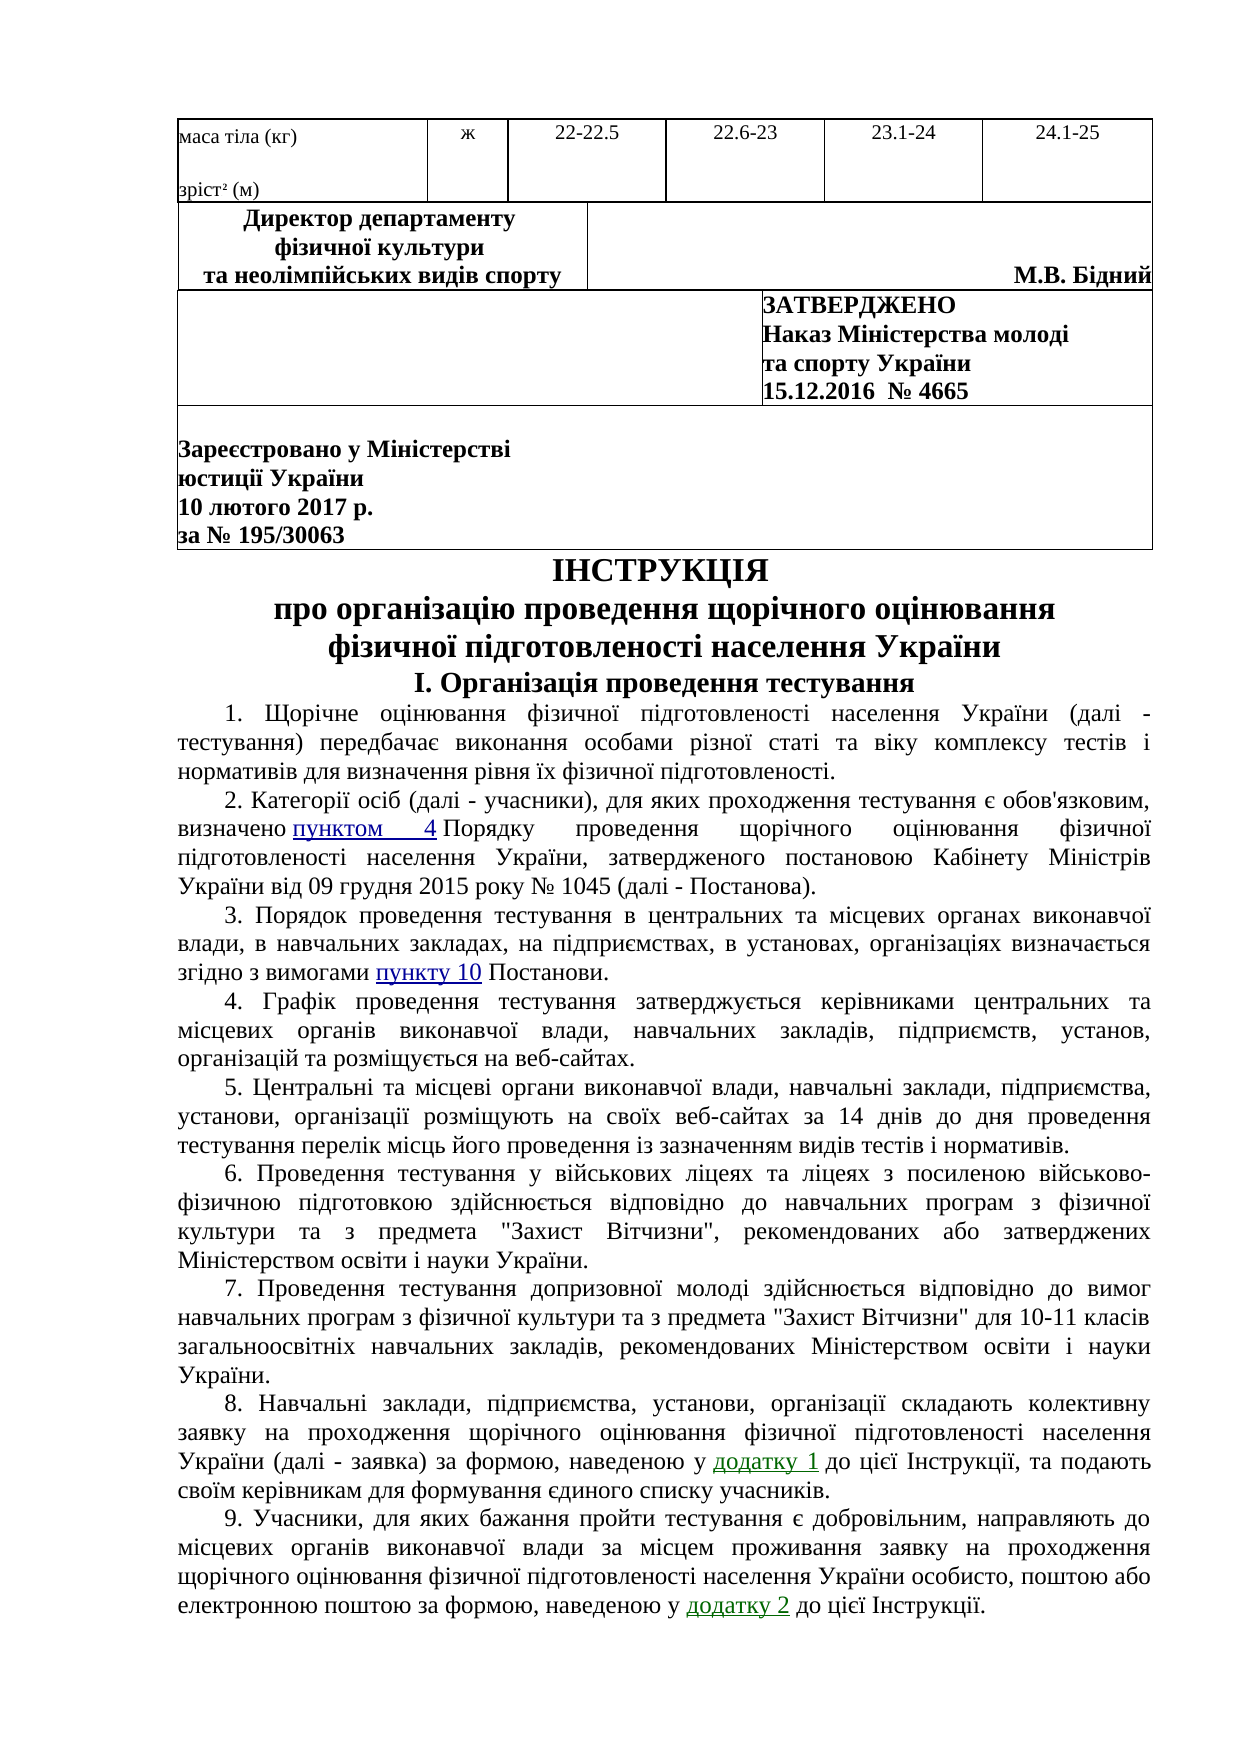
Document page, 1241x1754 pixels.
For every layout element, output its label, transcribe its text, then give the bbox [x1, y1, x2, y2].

table_cell 23.1-24 [825, 120, 982, 201]
text 1. Щорічне оцінювання фізичної підготовленості населення України (далі - тестування) передбачає виконання особами різної статі та віку комплексу тестів і нормативів для визначення рівня їх фізичної підготовленості. [177, 698, 1152, 785]
table_cell Зареєстровано у Міністерстві юстиції України 10 лютого 2017 р. за № 195/30063 [178, 406, 1152, 549]
text 6. Проведення тестування у військових ліцеях та ліцеях з посиленою військово-фізичною підготовкою здійснюється відповідно до навчальних програм з фізичної культури та з предмета "Захист Вітчизни", рекомендованих або затверджених Міністерством освіти і науки України. [177, 1158, 1152, 1273]
table_header ЗАТВЕРДЖЕНО Наказ Міністерства молоді та спорту України 15.12.2016 № 4665 [763, 291, 1152, 405]
text 5. Центральні та місцеві органи виконавчої влади, навчальні заклади, підприємства, установи, організації розміщують на своїх веб-сайтах за 14 днів до дня проведення тестування перелік місць його проведення із зазначенням видів тестів і нормативів. [177, 1072, 1152, 1158]
text 7. Проведення тестування допризовної молоді здійснюється відповідно до вимог навчальних програм з фізичної культури та з предмета "Захист Вітчизни" для 10-11 класів загальноосвітніх навчальних закладів, рекомендованих Міністерством освіти і науки України. [177, 1273, 1152, 1388]
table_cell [179, 120, 427, 201]
text ІНСТРУКЦІЯ про організацію проведення щорічного оцінювання фізичної підготовленості населення України [224, 550, 1105, 665]
text 2. Категорії осіб (далі - учасники), для яких проходження тестування є обов'язковим, визначено пунктом 4 Порядку проведення щорічного оцінювання фізичної підготовленості населення України, затвердженого постановою Кабінету Міністрів України від 09 грудня 2015 року № 1045 (далі - Постанова). [177, 785, 1152, 900]
table_cell ж [428, 120, 507, 201]
table_header [178, 291, 762, 405]
text 8. Навчальні заклади, підприємства, установи, організації складають колективну заявку на проходження щорічного оцінювання фізичної підготовленості населення України (далі - заявка) за формою, наведеною у додатку 1 до цієї Інструкції, та подають своїм керівникам для формування єдиного списку учасників. [177, 1388, 1152, 1503]
text І. Організація проведення тестування [224, 665, 1105, 698]
table_cell 22.6-23 [667, 120, 824, 201]
table_cell 24.1-25 [983, 120, 1152, 201]
text 4. Графік проведення тестування затверджується керівниками центральних та місцевих органів виконавчої влади, навчальних закладів, підприємств, установ, організацій та розміщується на веб-сайтах. [177, 986, 1152, 1072]
text 9. Учасники, для яких бажання пройти тестування є добровільним, направляють до місцевих органів виконавчої влади за місцем проживання заявку на проходження щорічного оцінювання фізичної підготовленості населення України особисто, поштою або електронною поштою за формою, наведеною у додатку 2 до цієї Інструкції. [177, 1503, 1152, 1618]
text 3. Порядок проведення тестування в центральних та місцевих органах виконавчої влади, в навчальних закладах, на підприємствах, в установах, організаціях визначається згідно з вимогами пункту 10 Постанови. [177, 900, 1152, 986]
table_cell Директор департаменту фізичної культури та неолімпійських видів спорту [179, 203, 587, 289]
table_cell М.В. Бідний [588, 201, 1152, 289]
table_cell 22-22.5 [509, 120, 665, 201]
